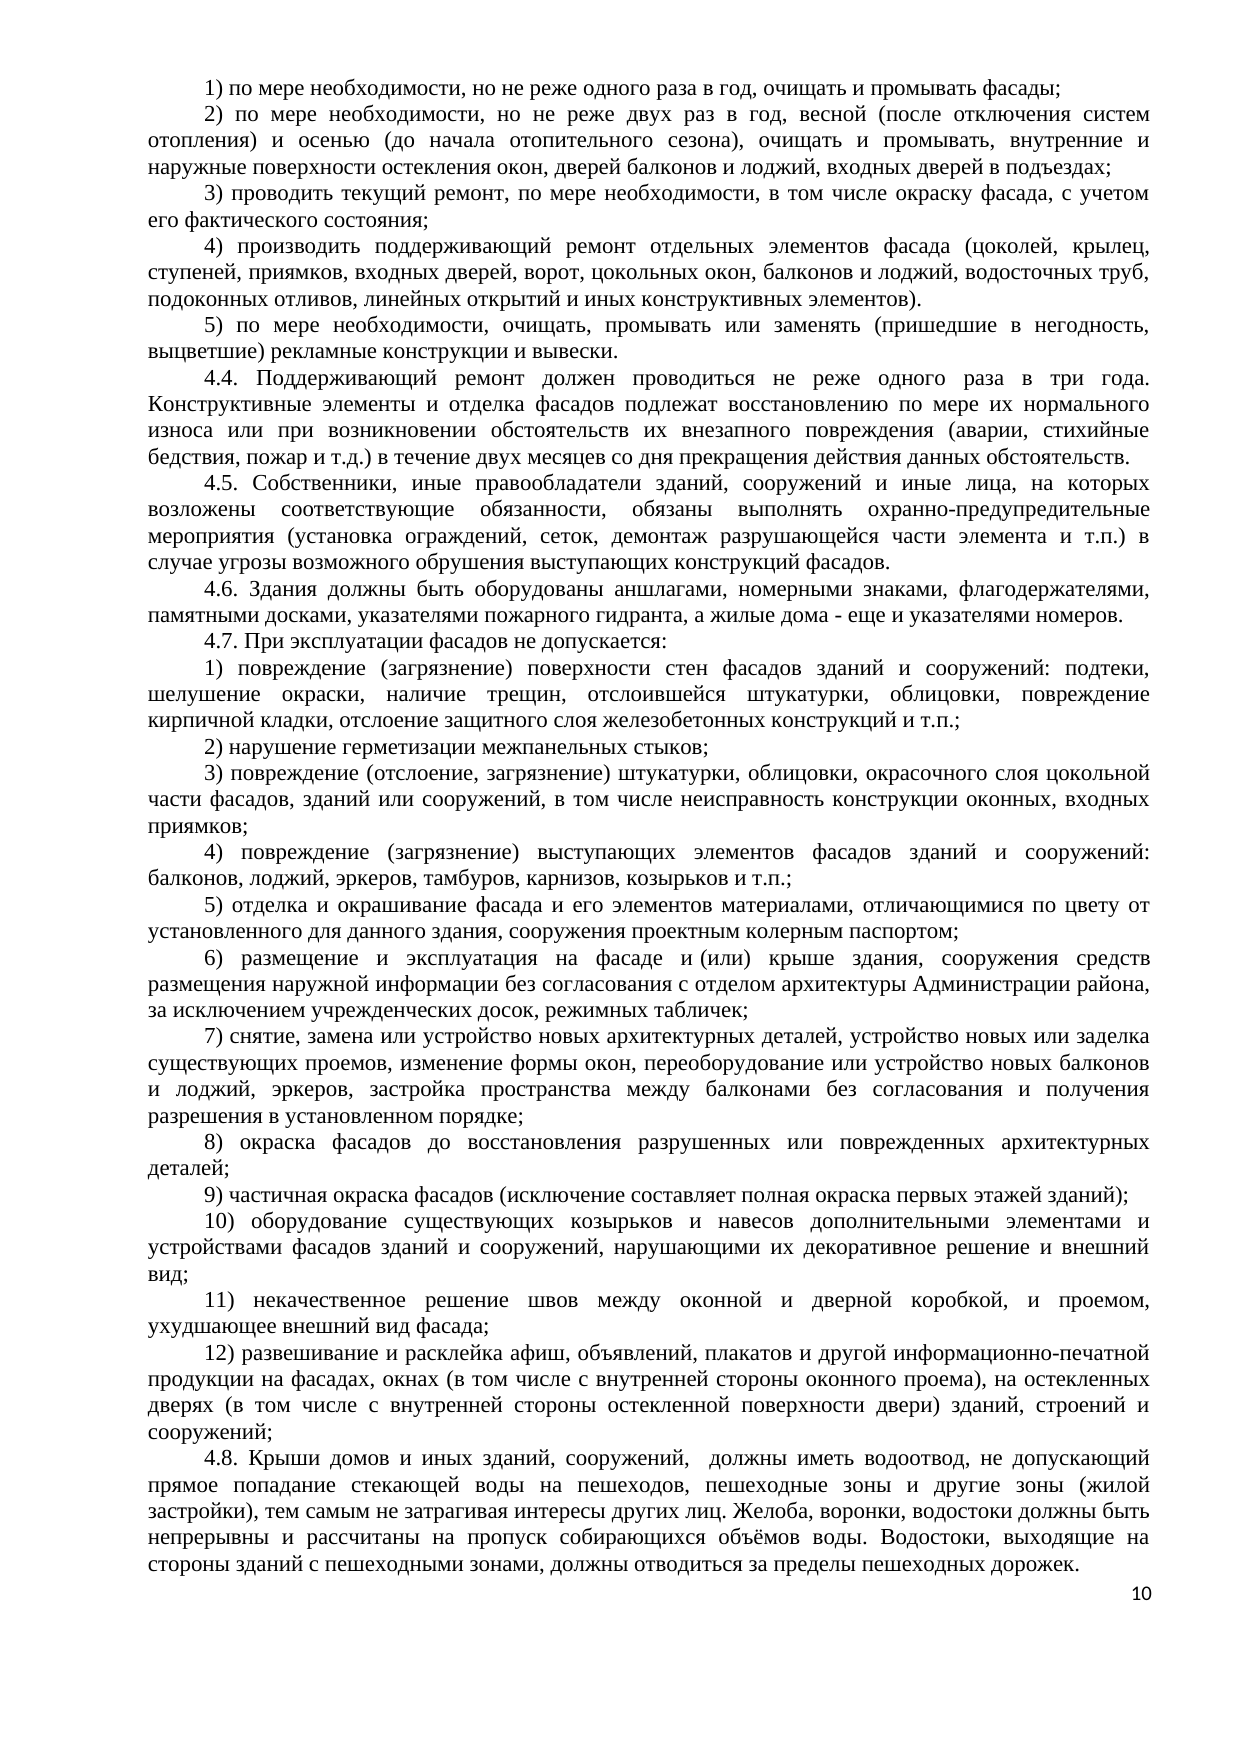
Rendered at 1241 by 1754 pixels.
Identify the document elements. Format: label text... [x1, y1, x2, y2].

text 8) окраска фасадов до восстановления разрушенных или поврежденных архитектурных деталей; [148, 1128, 1152, 1181]
text 10) оборудование существующих козырьков и навесов дополнительными элементами и устройствами фасадов зданий и сооружений, нарушающими их декоративное решение и внешний вид; [148, 1207, 1152, 1286]
text 9) частичная окраска фасадов (исключение составляет полная окраска первых этажей зданий); [148, 1181, 1152, 1207]
text 1) повреждение (загрязнение) поверхности стен фасадов зданий и сооружений: подтеки, шелушение окраски, наличие трещин, отслоившейся штукатурки, облицовки, повреждение кирпичной кладки, отслоение защитного слоя железобетонных конструкций и т.п.; [148, 654, 1152, 733]
text 7) снятие, замена или устройство новых архитектурных деталей, устройство новых или заделка существующих проемов, изменение формы окон, переоборудование или устройство новых балконов и лоджий, эркеров, застройка пространства между балконами без согласования и получения разрешения в установленном порядке; [148, 1023, 1152, 1128]
text 5) отделка и окрашивание фасада и его элементов материалами, отличающимися по цвету от установленного для данного здания, сооружения проектным колерным паспортом; [148, 891, 1152, 943]
text 4.5. Собственники, иные правообладатели зданий, сооружений и иные лица, на которых возложены соответствующие обязанности, обязаны выполнять охранно-предупредительные мероприятия (установка ограждений, сеток, демонтаж разрушающейся части элемента и т.п.) в случае угрозы возможного обрушения выступающих конструкций фасадов. [148, 469, 1152, 574]
text 1) по мере необходимости, но не реже одного раза в год, очищать и промывать фасады; [148, 74, 1152, 100]
text 2) нарушение герметизации межпанельных стыков; [148, 733, 1152, 759]
text 11) некачественное решение швов между оконной и дверной коробкой, и проемом, ухудшающее внешний вид фасада; [148, 1286, 1152, 1339]
text 2) по мере необходимости, но не реже двух раз в год, весной (после отключения систем отопления) и осенью (до начала отопительного сезона), очищать и промывать, внутренние и наружные поверхности остекления окон, дверей балконов и лоджий, входных дверей в подъездах; [148, 100, 1152, 179]
text 4) производить поддерживающий ремонт отдельных элементов фасада (цоколей, крылец, ступеней, приямков, входных дверей, ворот, цокольных окон, балконов и лоджий, водосточных труб, подоконных отливов, линейных открытий и иных конструктивных элементов). [148, 232, 1152, 311]
text 5) по мере необходимости, очищать, промывать или заменять (пришедшие в негодность, выцветшие) рекламные конструкции и вывески. [148, 311, 1152, 364]
text 4.6. Здания должны быть оборудованы аншлагами, номерными знаками, флагодержателями, памятными досками, указателями пожарного гидранта, а жилые дома - еще и указателями номеров. [148, 574, 1152, 627]
text 4.7. При эксплуатации фасадов не допускается: [148, 627, 1152, 654]
text 3) проводить текущий ремонт, по мере необходимости, в том числе окраску фасада, с учетом его фактического состояния; [148, 179, 1152, 232]
text 3) повреждение (отслоение, загрязнение) штукатурки, облицовки, окрасочного слоя цокольной части фасадов, зданий или сооружений, в том числе неисправность конструкции оконных, входных приямков; [148, 759, 1152, 838]
text 4.4. Поддерживающий ремонт должен проводиться не реже одного раза в три года. Конструктивные элементы и отделка фасадов подлежат восстановлению по мере их нормального износа или при возникновении обстоятельств их внезапного повреждения (аварии, стихийные бедствия, пожар и т.д.) в течение двух месяцев со дня прекращения действия данных обстоятельств. [148, 364, 1152, 469]
text 6) размещение и эксплуатация на фасаде и (или) крыше здания, сооружения средств размещения наружной информации без согласования с отделом архитектуры Администрации района, за исключением учрежденческих досок, режимных табличек; [148, 943, 1152, 1023]
text 12) развешивание и расклейка афиш, объявлений, плакатов и другой информационно-печатной продукции на фасадах, окнах (в том числе с внутренней стороны оконного проема), на остекленных дверях (в том числе с внутренней стороны остекленной поверхности двери) зданий, строений и сооружений; [148, 1339, 1152, 1444]
text 4) повреждение (загрязнение) выступающих элементов фасадов зданий и сооружений: балконов, лоджий, эркеров, тамбуров, карнизов, козырьков и т.п.; [148, 838, 1152, 891]
text 4.8. Крыши домов и иных зданий, сооружений, должны иметь водоотвод, не допускающий прямое попадание стекающей воды на пешеходов, пешеходные зоны и другие зоны (жилой застройки), тем самым не затрагивая интересы других лиц. Желоба, воронки, водостоки должны быть непрерывны и рассчитаны на пропуск собирающихся объёмов воды. Водостоки, выходящие на стороны зданий с пешеходными зонами, должны отводиться за пределы пешеходных дорожек. [148, 1444, 1152, 1576]
